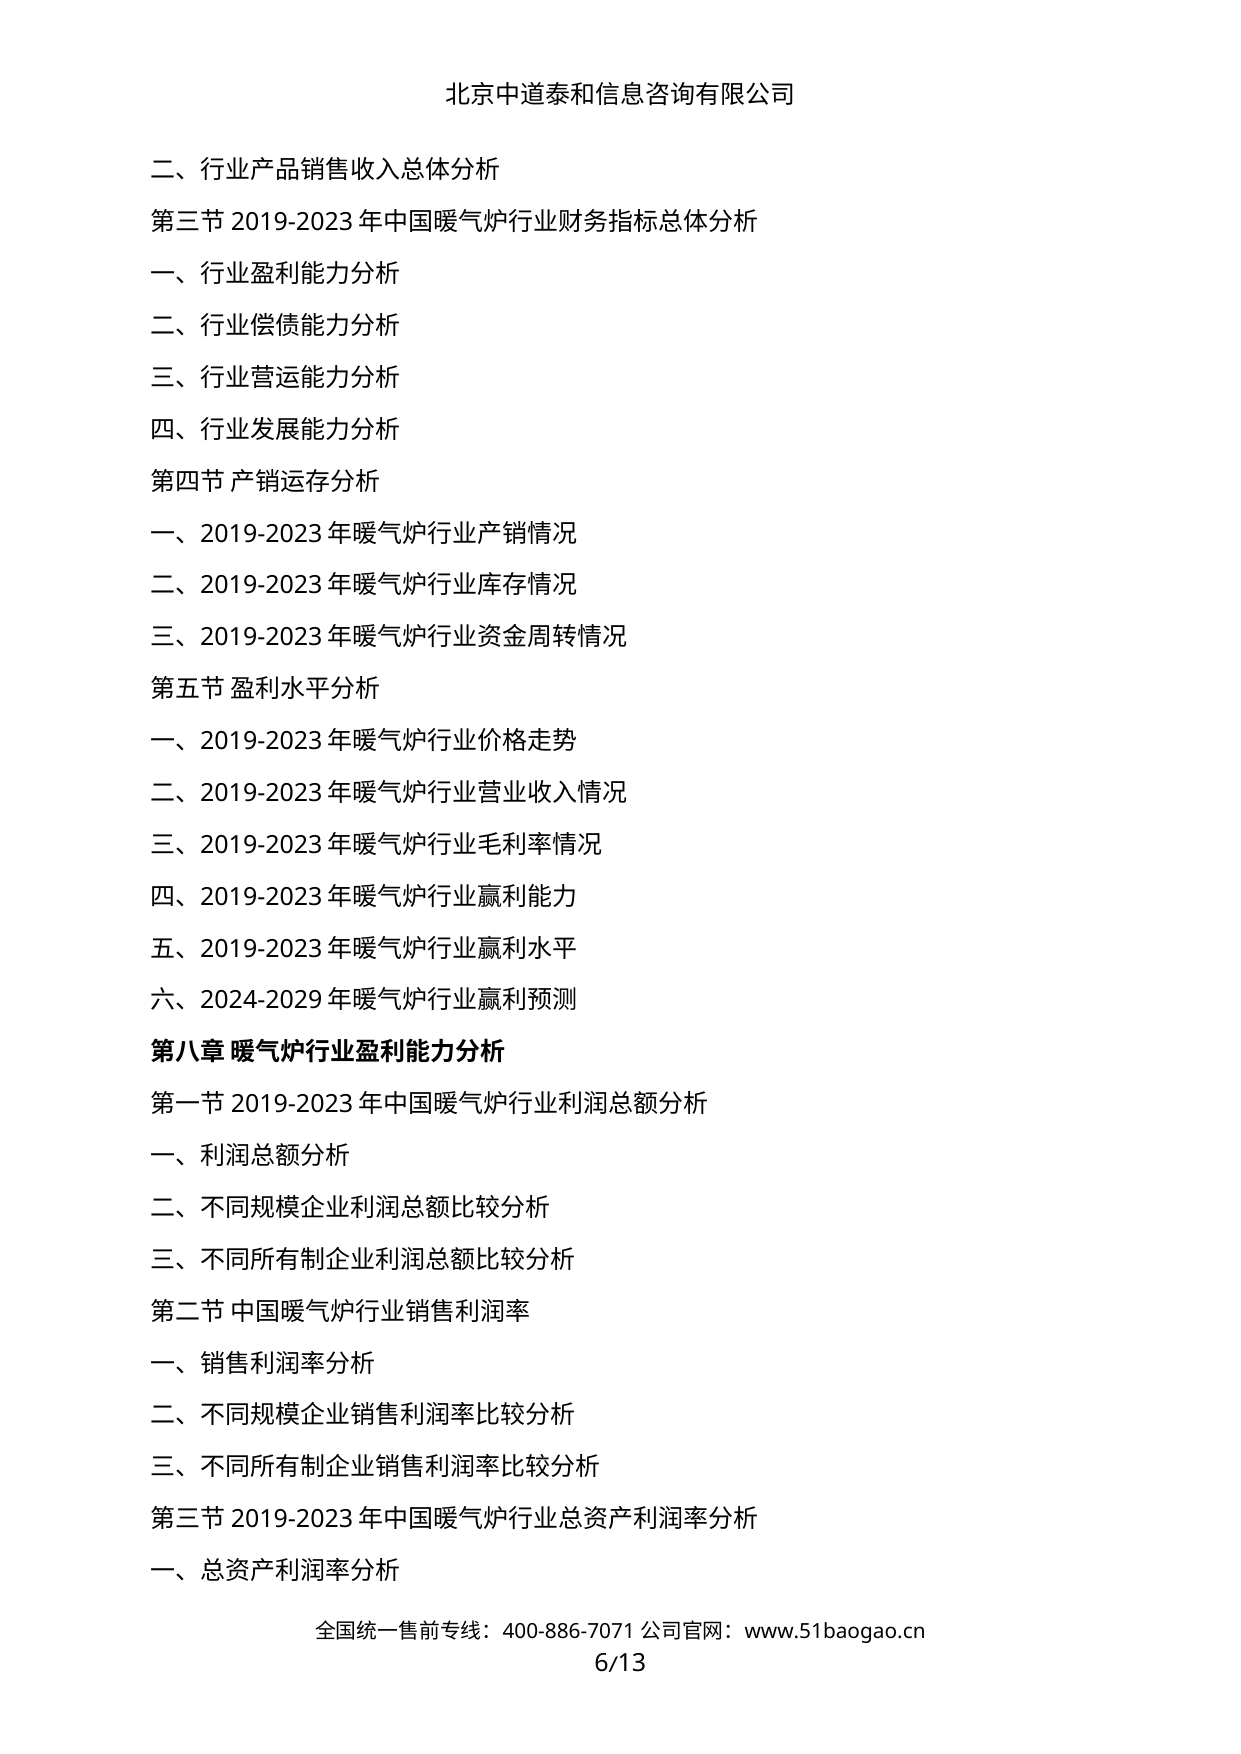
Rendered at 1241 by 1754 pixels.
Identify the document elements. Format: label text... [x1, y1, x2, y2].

text 二、不同规模企业利润总额比较分析 [150, 1187, 1090, 1224]
text 二、不同规模企业销售利润率比较分析 [150, 1395, 1090, 1431]
text 二、2019-2023年暖气炉行业库存情况 [150, 565, 1090, 601]
text 第三节 2019-2023年中国暖气炉行业财务指标总体分析 [150, 202, 1090, 238]
text 一、2019-2023年暖气炉行业价格走势 [150, 721, 1090, 757]
text 五、2019-2023年暖气炉行业赢利水平 [150, 928, 1090, 964]
text 三、不同所有制企业利润总额比较分析 [150, 1239, 1090, 1276]
text 三、2019-2023年暖气炉行业毛利率情况 [150, 824, 1090, 861]
text 四、行业发展能力分析 [150, 409, 1090, 446]
text 第八章 暖气炉行业盈利能力分析 [150, 1032, 1090, 1068]
text 第二节 中国暖气炉行业销售利润率 [150, 1291, 1090, 1327]
text 一、销售利润率分析 [150, 1343, 1090, 1379]
text 三、行业营运能力分析 [150, 357, 1090, 394]
text 第三节 2019-2023年中国暖气炉行业总资产利润率分析 [150, 1499, 1090, 1535]
text 一、行业盈利能力分析 [150, 254, 1090, 290]
text 一、2019-2023年暖气炉行业产销情况 [150, 513, 1090, 549]
text 二、行业产品销售收入总体分析 [150, 150, 1090, 186]
text 六、2024-2029年暖气炉行业赢利预测 [150, 980, 1090, 1016]
text 三、2019-2023年暖气炉行业资金周转情况 [150, 617, 1090, 653]
text 二、2019-2023年暖气炉行业营业收入情况 [150, 772, 1090, 809]
text 一、利润总额分析 [150, 1136, 1090, 1172]
text 三、不同所有制企业销售利润率比较分析 [150, 1447, 1090, 1483]
text 四、2019-2023年暖气炉行业赢利能力 [150, 876, 1090, 912]
text 一、总资产利润率分析 [150, 1551, 1090, 1587]
text 二、行业偿债能力分析 [150, 306, 1090, 342]
text 第四节 产销运存分析 [150, 461, 1090, 497]
text 第一节 2019-2023年中国暖气炉行业利润总额分析 [150, 1084, 1090, 1120]
text 第五节 盈利水平分析 [150, 669, 1090, 705]
